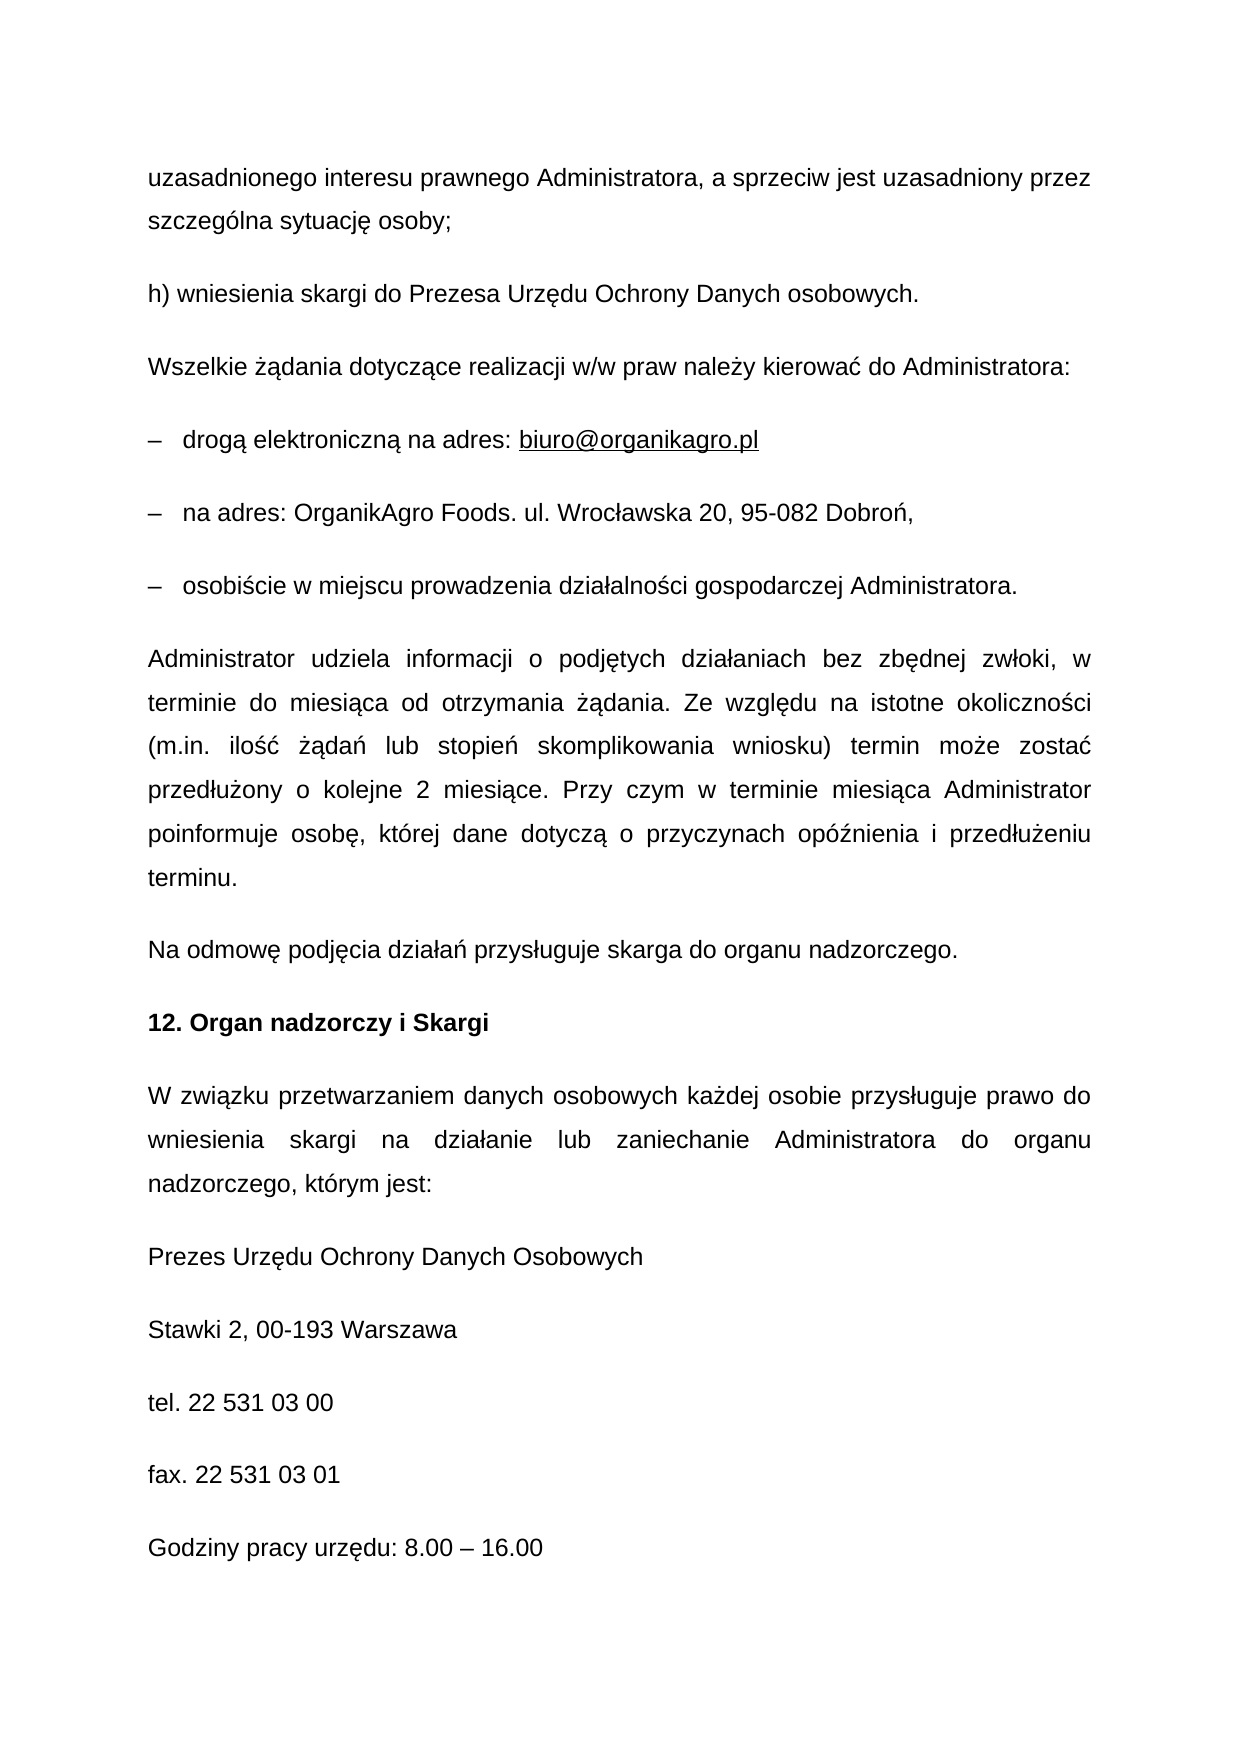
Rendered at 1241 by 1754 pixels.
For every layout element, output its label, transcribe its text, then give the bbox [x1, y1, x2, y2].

text – osobiście w miejscu prowadzenia działalności gospodarczej Administratora. [148, 556, 1093, 600]
text Godziny pracy urzędu: 8.00 – 16.00 [148, 1518, 1093, 1562]
text 12. Organ nadzorczy i Skargi [148, 993, 1093, 1037]
text fax. 22 531 03 01 [148, 1446, 1093, 1489]
text – drogą elektroniczną na adres: biuro@organikagro.pl [148, 410, 1093, 454]
text W związku przetwarzaniem danych osobowych każdej osobie przysługuje prawo do wniesienia skargi na działanie lub zaniechanie Administratora do organu nadzorczego, którym jest: [148, 1066, 1093, 1198]
text h) wniesienia skargi do Prezesa Urzędu Ochrony Danych osobowych. [148, 264, 1093, 308]
text Wszelkie żądania dotyczące realizacji w/w praw należy kierować do Administratora: [148, 337, 1093, 381]
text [148, 148, 1093, 235]
text tel. 22 531 03 00 [148, 1373, 1093, 1416]
text Administrator udziela informacji o podjętych działaniach bez zbędnej zwłoki, w terminie do miesiąca od otrzymania żądania. Ze względu na istotne okoliczności (m.in. ilość żądań lub stopień skomplikowania wniosku) termin może zostać przedłużony o kolejne 2 miesiące. Przy czym w terminie miesiąca Administrator poinformuje osobę, której dane dotyczą o przyczynach opóźnienia i przedłużeniu terminu. [148, 629, 1093, 891]
text Stawki 2, 00-193 Warszawa [148, 1300, 1093, 1343]
text Prezes Urzędu Ochrony Danych Osobowych [148, 1227, 1093, 1271]
text – na adres: OrganikAgro Foods. ul. Wrocławska 20, 95-082 Dobroń, [148, 483, 1093, 527]
text Na odmowę podjęcia działań przysługuje skarga do organu nadzorczego. [148, 921, 1093, 964]
